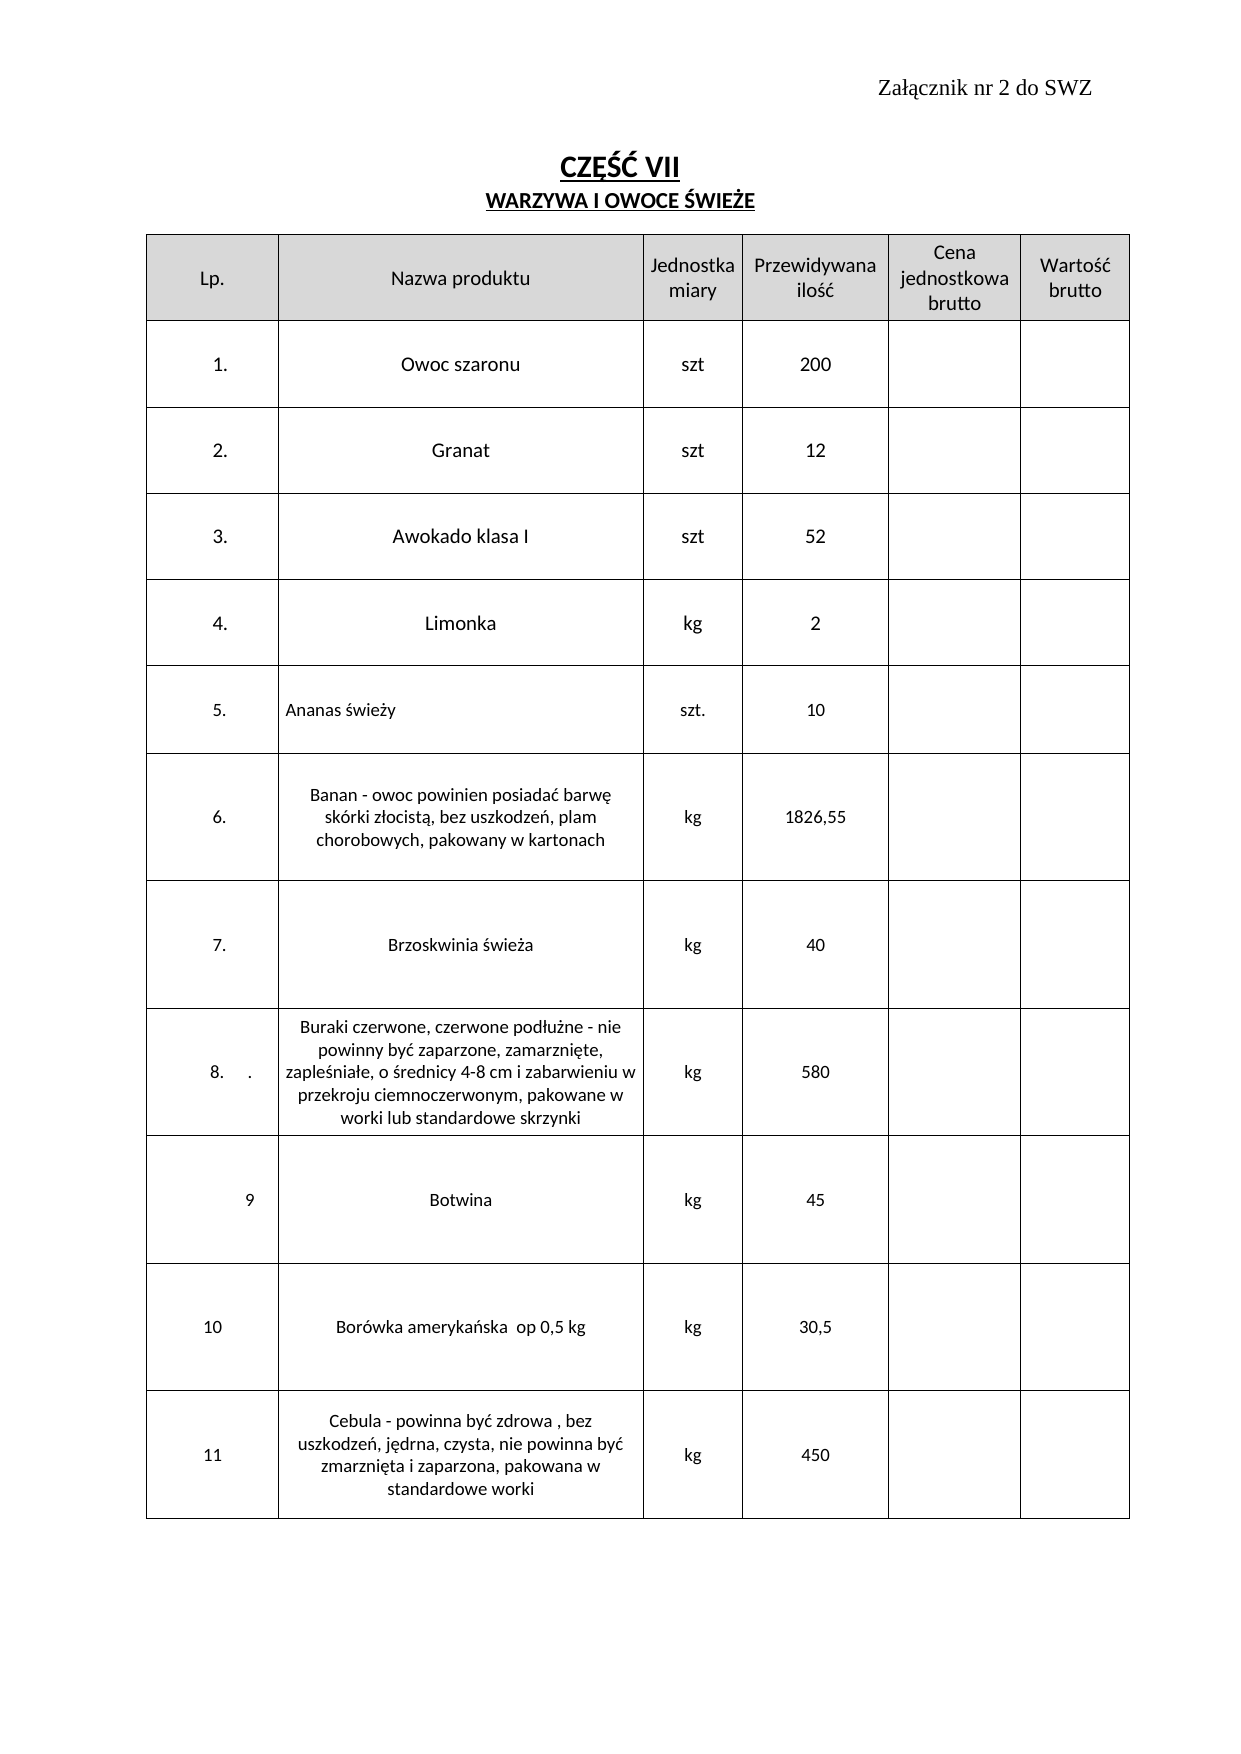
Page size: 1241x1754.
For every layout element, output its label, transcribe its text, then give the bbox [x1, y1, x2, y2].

table_header Jednostka miary [644, 235, 742, 320]
table_cell [1021, 1136, 1129, 1263]
table_cell kg [644, 1009, 742, 1135]
table_header Cena jednostkowa brutto [889, 235, 1020, 320]
table_cell [147, 754, 278, 880]
table_cell [889, 1136, 1020, 1263]
table_cell szt [644, 494, 742, 579]
table_cell [1021, 881, 1129, 1008]
table_cell Cebula - powinna być zdrowa , bez uszkodzeń, jędrna, czysta, nie powinna być zmarznięta i zaparzona, pakowana w standardowe worki [279, 1391, 643, 1518]
table_cell Limonka [279, 580, 643, 665]
table_cell [889, 1009, 1020, 1135]
table_cell [889, 754, 1020, 880]
table_cell kg [644, 1391, 742, 1518]
table_cell [1021, 1264, 1129, 1390]
table_cell [889, 494, 1020, 579]
table_cell [147, 580, 278, 665]
table_cell 10 [743, 666, 888, 753]
table_cell Awokado klasa I [279, 494, 643, 579]
table_cell Ananas świeży [279, 666, 643, 753]
table_header Nazwa produktu [279, 235, 643, 320]
table_cell Borówka amerykańska op 0,5 kg [279, 1264, 643, 1390]
table_cell 450 [743, 1391, 888, 1518]
table_cell . [147, 1009, 278, 1135]
table_cell [889, 580, 1020, 665]
table_cell [889, 1264, 1020, 1390]
table_cell Buraki czerwone, czerwone podłużne - nie powinny być zaparzone, zamarznięte, zapleśniałe, o średnicy 4-8 cm i zabarwieniu w przekroju ciemnoczerwonym, pakowane w worki lub standardowe skrzynki [279, 1009, 643, 1135]
table_cell kg [644, 881, 742, 1008]
table_cell Brzoskwinia świeża [279, 881, 643, 1008]
table_cell [889, 666, 1020, 753]
table_cell 9 [147, 1136, 278, 1263]
table_cell [147, 494, 278, 579]
table_cell 52 [743, 494, 888, 579]
table_cell 580 [743, 1009, 888, 1135]
table_header Wartość brutto [1021, 235, 1129, 320]
table_cell 10 [147, 1264, 278, 1390]
table_cell [889, 408, 1020, 493]
table_cell [889, 1391, 1020, 1518]
table_cell [889, 881, 1020, 1008]
table_cell Granat [279, 408, 643, 493]
table_cell Owoc szaronu [279, 321, 643, 407]
text WARZYWA I OWOCE ŚWIEŻE [148, 186, 1093, 214]
table_cell [1021, 1009, 1129, 1135]
table_cell 200 [743, 321, 888, 407]
table_cell kg [644, 1136, 742, 1263]
table_cell kg [644, 580, 742, 665]
table_cell 11 [147, 1391, 278, 1518]
table_cell 30,5 [743, 1264, 888, 1390]
table_cell [1021, 494, 1129, 579]
table_cell szt [644, 408, 742, 493]
table_cell 1826,55 [743, 754, 888, 880]
table_cell szt. [644, 666, 742, 753]
table_cell szt [644, 321, 742, 407]
table_cell [147, 408, 278, 493]
table_cell [1021, 1391, 1129, 1518]
table_cell [889, 321, 1020, 407]
table_cell 45 [743, 1136, 888, 1263]
text CZĘŚĆ VII [148, 148, 1093, 186]
table_cell kg [644, 754, 742, 880]
table_cell 2 [743, 580, 888, 665]
table_cell [147, 321, 278, 407]
table_cell [1021, 321, 1129, 407]
table_header Lp. [147, 235, 278, 320]
table_cell Banan - owoc powinien posiadać barwę skórki złocistą, bez uszkodzeń, plam chorobowych, pakowany w kartonach [279, 754, 643, 880]
table_header Przewidywana ilość [743, 235, 888, 320]
table_cell [1021, 580, 1129, 665]
table_cell 40 [743, 881, 888, 1008]
table_cell [1021, 754, 1129, 880]
table_cell 12 [743, 408, 888, 493]
table_cell kg [644, 1264, 742, 1390]
table_cell [1021, 408, 1129, 493]
table_cell [1021, 666, 1129, 753]
table_cell Botwina [279, 1136, 643, 1263]
table_cell [147, 666, 278, 753]
table_cell [147, 881, 278, 1008]
